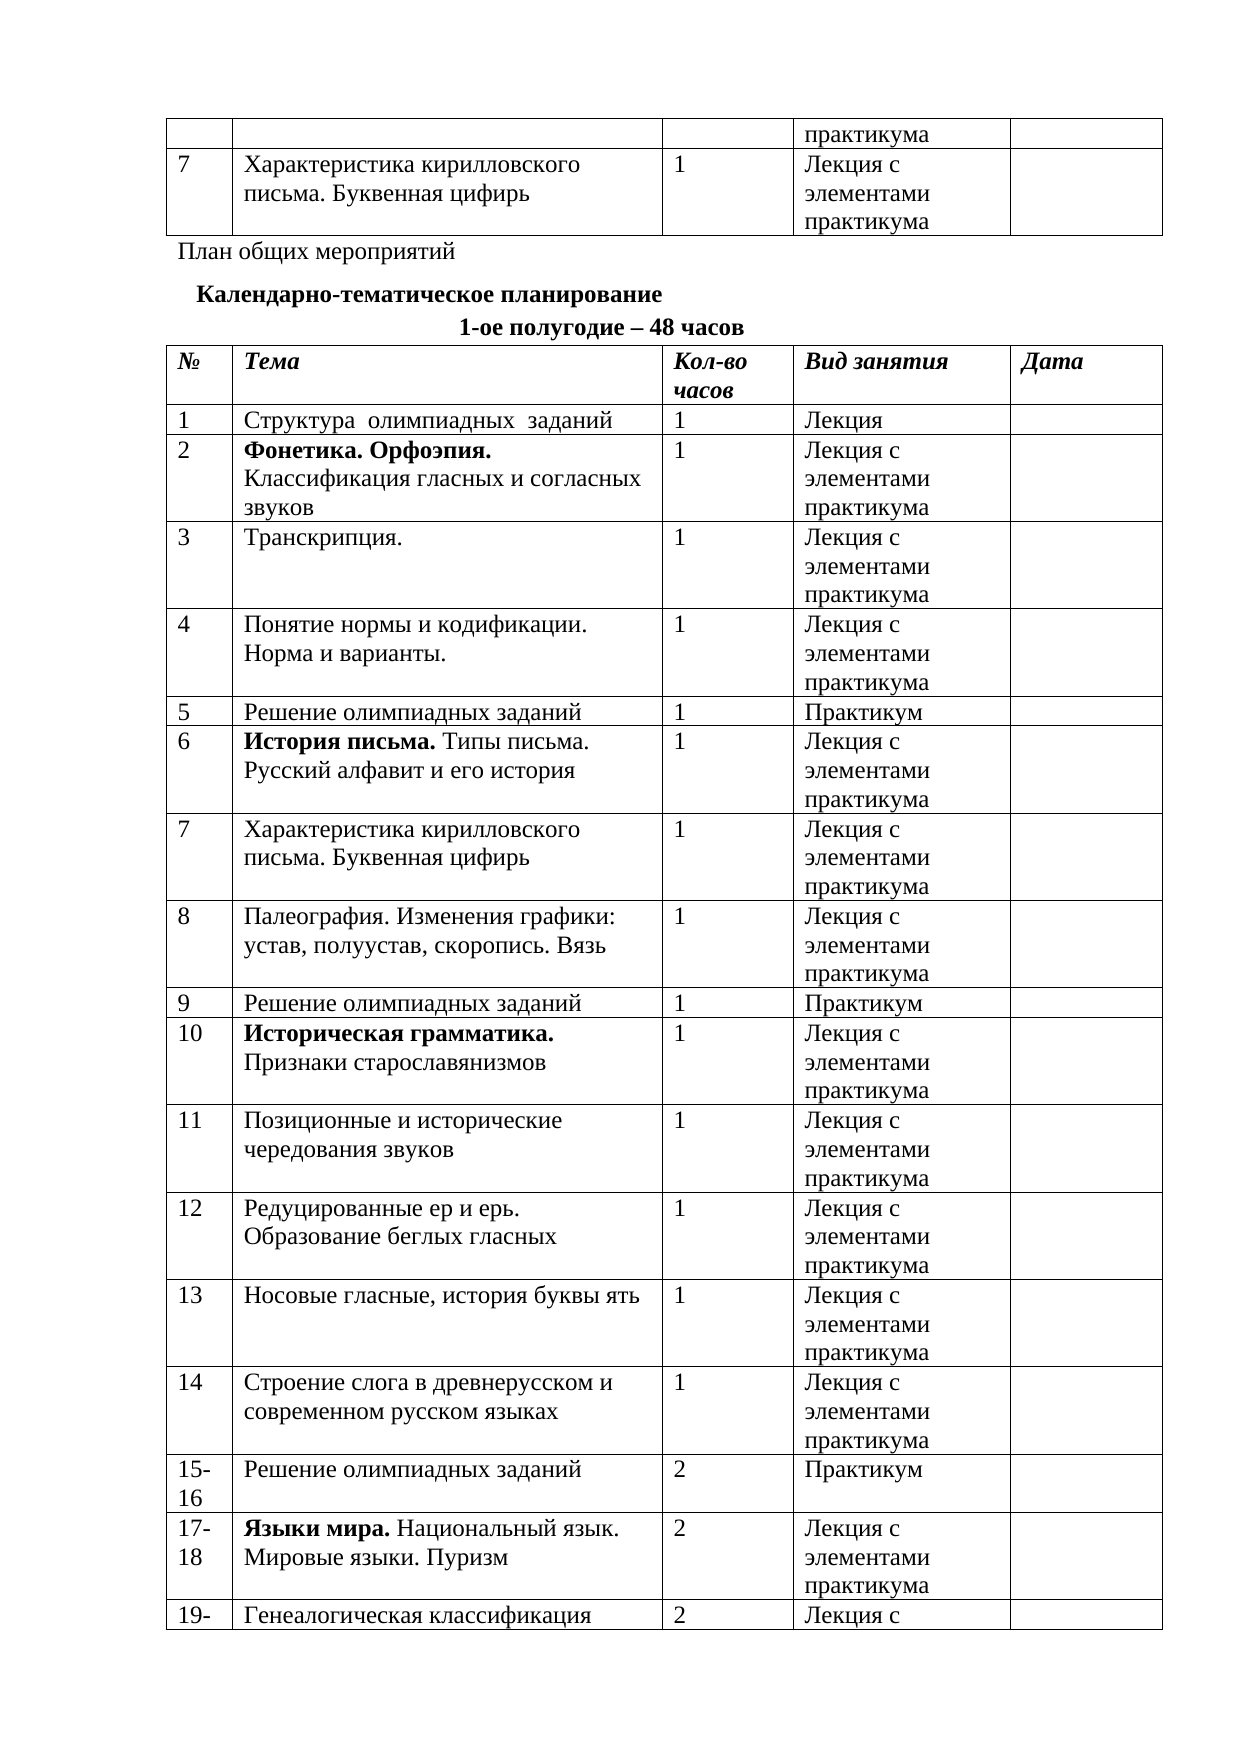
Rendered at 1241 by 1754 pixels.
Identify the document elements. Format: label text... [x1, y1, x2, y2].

table_cell Лекция с элементами практикума [794, 522, 1010, 608]
table_cell Лекция с элементами практикума [794, 149, 1010, 235]
table_cell 1 [663, 697, 793, 725]
table_cell Лекция с элементами практикума [794, 726, 1010, 813]
table_cell [1011, 1600, 1162, 1629]
table_cell Характеристика кирилловского письма. Буквенная цифирь [233, 814, 662, 900]
table_header № [167, 346, 232, 404]
table_cell 7 [167, 149, 232, 235]
table_cell Языки мира. Национальный язык. Мировые языки. Пуризм [233, 1513, 662, 1599]
table_cell 10 [167, 1018, 232, 1104]
table_cell 1 [663, 988, 793, 1017]
table_cell Лекция с элементами практикума [794, 609, 1010, 696]
table_cell 15-16 [167, 1455, 232, 1512]
table_cell 9 [167, 988, 232, 1017]
table_cell [1011, 1513, 1162, 1599]
table_cell Решение олимпиадных заданий [233, 697, 662, 725]
table_cell 12 [167, 1193, 232, 1279]
table_cell Строение слога в древнерусском и современном русском языках [233, 1367, 662, 1453]
table_cell Характеристика кирилловского письма. Буквенная цифирь [233, 149, 662, 235]
table_header Дата [1011, 346, 1162, 404]
table_cell 1 [663, 609, 793, 696]
table_cell Лекция с элементами практикума [794, 1513, 1010, 1599]
table_cell [1011, 1367, 1162, 1453]
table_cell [794, 1600, 1010, 1629]
table_cell [1011, 609, 1162, 696]
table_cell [794, 119, 1010, 148]
table_cell 1 [663, 1105, 793, 1192]
table_cell Лекция с элементами практикума [794, 1193, 1010, 1279]
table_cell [233, 1600, 662, 1629]
table_cell 1 [663, 814, 793, 900]
table_cell Позиционные и исторические чередования звуков [233, 1105, 662, 1192]
table_cell 19-20 [167, 1600, 232, 1629]
table_cell 1 [663, 119, 793, 148]
table_cell Решение олимпиадных заданий [233, 1455, 662, 1512]
table_cell [1011, 405, 1162, 434]
table_cell 2 [167, 435, 232, 521]
table_cell 1 [663, 901, 793, 987]
table_cell Структура олимпиадных заданий [233, 405, 662, 434]
table_cell [1011, 1105, 1162, 1192]
table_cell [1011, 1193, 1162, 1279]
table_cell Лекция с элементами практикума [794, 1367, 1010, 1453]
table_cell 1 [663, 149, 793, 235]
table_cell 13 [167, 1280, 232, 1366]
table_cell 6 [167, 119, 232, 148]
table_cell Практикум [794, 697, 1010, 725]
table_cell [1011, 522, 1162, 608]
table_cell История письма. Типы письма. Русский алфавит и его история [233, 726, 662, 813]
table_cell [1011, 1455, 1162, 1512]
table_cell Лекция с элементами практикума [794, 901, 1010, 987]
table_cell [1011, 149, 1162, 235]
table_cell Редуцированные ер и ерь. Образование беглых гласных [233, 1193, 662, 1279]
table_cell 11 [167, 1105, 232, 1192]
table_cell 6 [167, 726, 232, 813]
table_cell [1011, 697, 1162, 725]
table_cell 1 [663, 1367, 793, 1453]
table_cell 4 [167, 609, 232, 696]
table_cell Носовые гласные, история буквы ять [233, 1280, 662, 1366]
table_header Вид занятия [794, 346, 1010, 404]
table_cell 1 [663, 405, 793, 434]
table_cell Лекция с элементами практикума [794, 1105, 1010, 1192]
table_cell Палеография. Изменения графики: устав, полуустав, скоропись. Вязь [233, 901, 662, 987]
table_cell 1 [663, 1193, 793, 1279]
table_cell Историческая грамматика. Признаки старославянизмов [233, 1018, 662, 1104]
table_cell 7 [167, 814, 232, 900]
text Календарно-тематическое планирование [177, 279, 1152, 308]
table_cell [1011, 988, 1162, 1017]
table_cell [1011, 901, 1162, 987]
table_cell 2 [663, 1600, 793, 1629]
table_cell [1011, 1280, 1162, 1366]
table_header Кол-во часов [663, 346, 793, 404]
table_cell 2 [663, 1455, 793, 1512]
table_cell 1 [663, 1018, 793, 1104]
table_cell [1011, 435, 1162, 521]
table_cell 3 [167, 522, 232, 608]
table_cell Практикум [794, 1455, 1010, 1512]
table_cell [1011, 1018, 1162, 1104]
table_cell 1 [663, 1280, 793, 1366]
table_cell Лекция [794, 405, 1010, 434]
table_cell [1011, 726, 1162, 813]
table_cell Лекция с элементами практикума [794, 1280, 1010, 1366]
table_cell 8 [167, 901, 232, 987]
table_cell Решение олимпиадных заданий [233, 988, 662, 1017]
table_cell Лекция с элементами практикума [794, 1018, 1010, 1104]
table_cell 1 [663, 435, 793, 521]
table_cell [1011, 814, 1162, 900]
table_cell Понятие нормы и кодификации. Норма и варианты. [233, 609, 662, 696]
text План общих мероприятий [177, 236, 1152, 265]
text 1-ое полугодие – 48 часов [177, 312, 1152, 341]
table_cell 1 [663, 522, 793, 608]
table_cell 17-18 [167, 1513, 232, 1599]
table_cell Лекция с элементами практикума [794, 814, 1010, 900]
table_cell Фонетика. Орфоэпия. Классификация гласных и согласных звуков [233, 435, 662, 521]
table_cell Транскрипция. [233, 522, 662, 608]
table_cell 2 [663, 1513, 793, 1599]
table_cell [233, 119, 662, 148]
table_cell [1011, 119, 1162, 148]
table_cell Практикум [794, 988, 1010, 1017]
table_cell 1 [663, 726, 793, 813]
table_cell 5 [167, 697, 232, 725]
table_cell Лекция с элементами практикума [794, 435, 1010, 521]
table_cell 1 [167, 405, 232, 434]
table_cell 14 [167, 1367, 232, 1453]
table_header Тема [233, 346, 662, 404]
